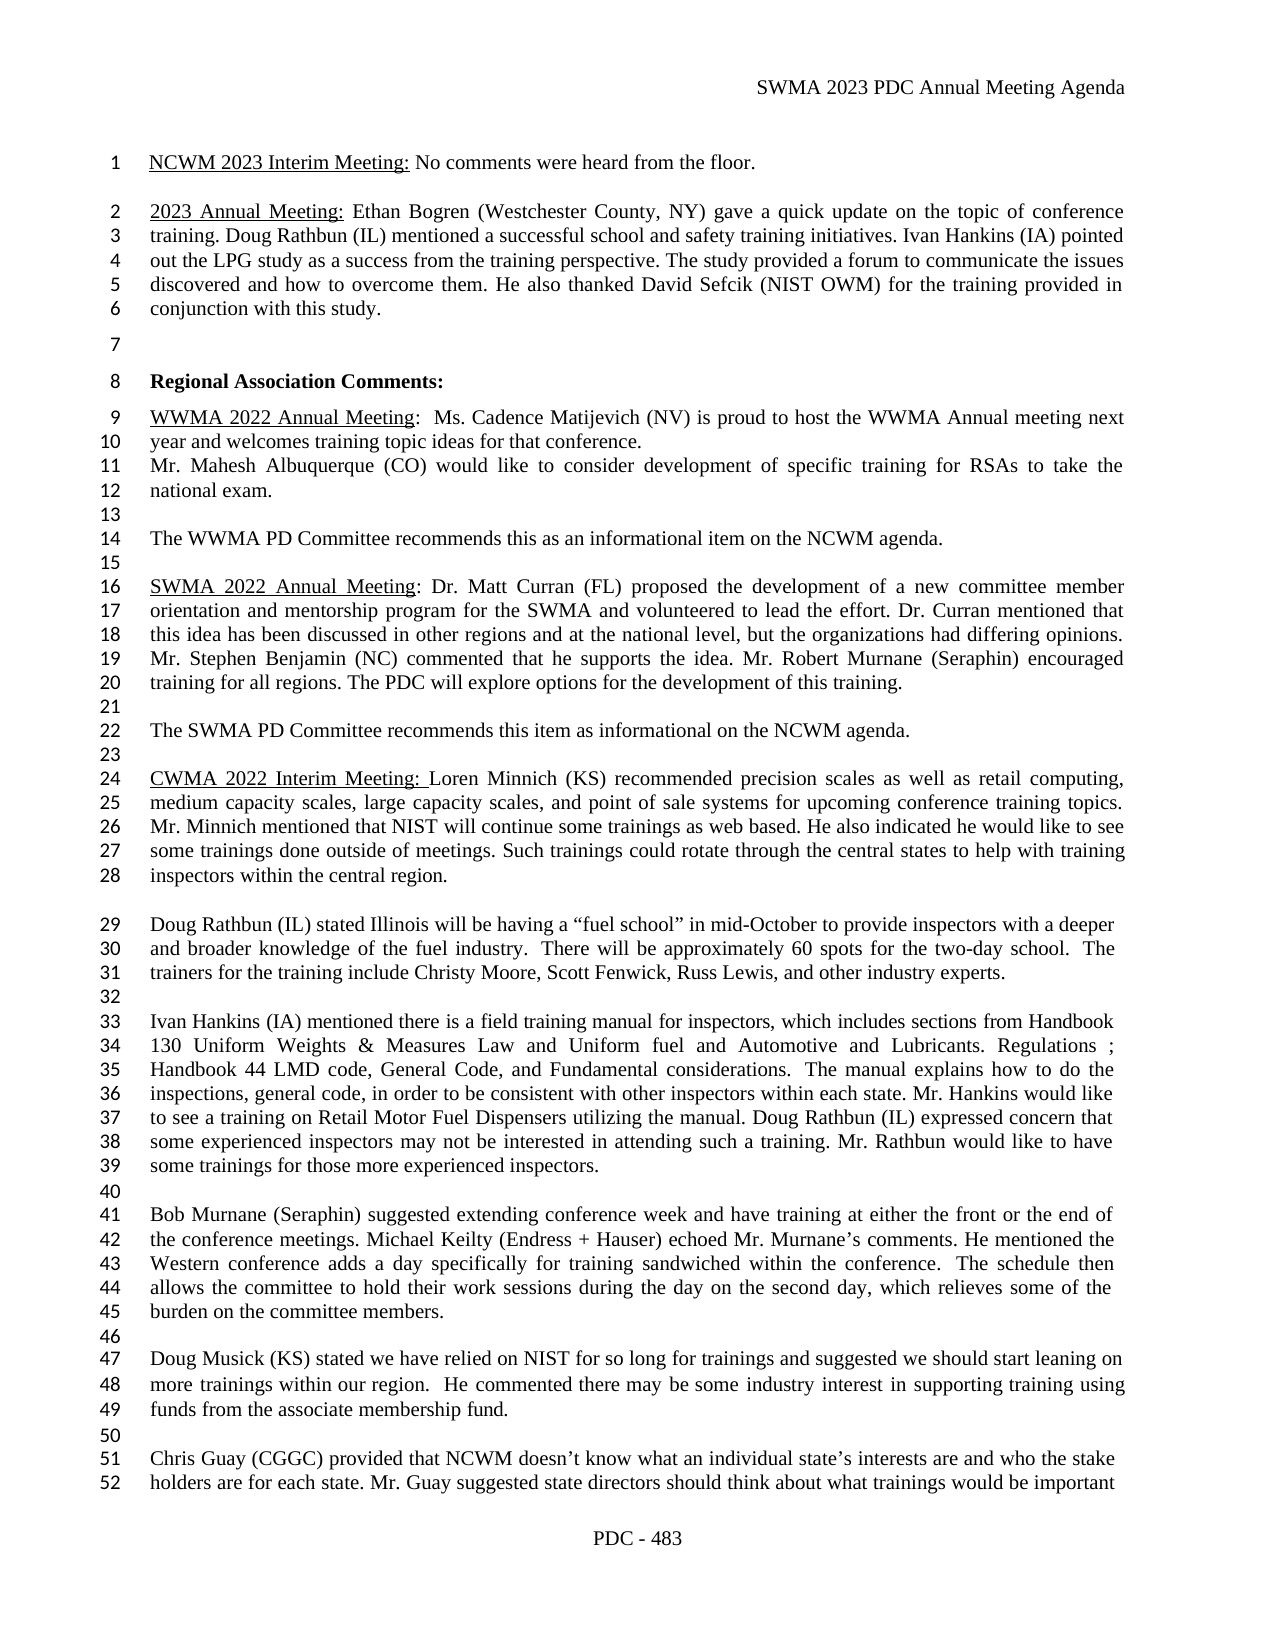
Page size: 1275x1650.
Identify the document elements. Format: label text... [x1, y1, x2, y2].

text SWMA 2022 Annual Meeting: Dr. Matt Curran (FL) proposed the development of a new committee member orientation and mentorship program for the SWMA and volunteered to lead the effort. Dr. Curran mentioned that this idea has been discussed in other regions and at the national level, but the organizations had differing opinions. Mr. Stephen Benjamin (NC) commented that he supports the idea. Mr. Robert Murnane (Seraphin) encouraged training for all regions. The PDC will explore options for the development of this training. [150, 574, 1125, 694]
text The SWMA PD Committee recommends this item as informational on the NCWM agenda. [150, 718, 1125, 742]
text 2023 Annual Meeting: Ethan Bogren (Westchester County, NY) gave a quick update on the topic of conference training. Doug Rathbun (IL) mentioned a successful school and safety training initiatives. Ivan Hankins (IA) pointed out the LPG study as a success from the training perspective. The study provided a forum to communicate the issues discovered and how to overcome them. He also thanked David Sefcik (NIST OWM) for the training provided in conjunction with this study. [150, 199, 1125, 320]
text Regional Association Comments: [150, 369, 1125, 393]
text The WWMA PD Committee recommends this as an informational item on the NCWM agenda. [150, 526, 1125, 550]
text Doug Rathbun (IL) stated Illinois will be having a “fuel school” in mid-October to provide inspectors with a deeper and broader knowledge of the fuel industry. There will be approximately 60 spots for the two-day school. The trainers for the training include Christy Moore, Scott Fenwick, Russ Lewis, and other industry experts. [150, 912, 1115, 984]
text NCWM 2023 Interim Meeting: No comments were heard from the floor. [149, 150, 1127, 174]
text Bob Murnane (Seraphin) suggested extending conference week and have training at either the front or the end of the conference meetings. Michael Keilty (Endress + Hauser) echoed Mr. Murnane’s comments. He mentioned the Western conference adds a day specifically for training sandwiched within the conference. The schedule then allows the committee to hold their work sessions during the day on the second day, which relieves some of the burden on the committee members. [150, 1202, 1114, 1323]
text CWMA 2022 Interim Meeting: Loren Minnich (KS) recommended precision scales as well as retail computing, medium capacity scales, large capacity scales, and point of sale systems for upcoming conference training topics. Mr. Minnich mentioned that NIST will continue some trainings as web based. He also indicated he would like to see some trainings done outside of meetings. Such trainings could rotate through the central states to help with training inspectors within the central region. [150, 766, 1125, 887]
text WWMA 2022 Annual Meeting: Ms. Cadence Matijevich (NV) is proud to host the WWMA Annual meeting next year and welcomes training topic ideas for that conference. [150, 405, 1125, 453]
text Mr. Mahesh Albuquerque (CO) would like to consider development of specific training for RSAs to take the national exam. [150, 453, 1125, 502]
text Ivan Hankins (IA) mentioned there is a field training manual for inspectors, which includes sections from Handbook 130 Uniform Weights & Measures Law and Uniform fuel and Automotive and Lubricants. Regulations ; Handbook 44 LMD code, General Code, and Fundamental considerations. The manual explains how to do the inspections, general code, in order to be consistent with other inspectors within each state. Mr. Hankins would like to see a training on Retail Motor Fuel Dispensers utilizing the manual. Doug Rathbun (IL) expressed concern that some experienced inspectors may not be interested in attending such a training. Mr. Rathbun would like to have some trainings for those more experienced inspectors. [150, 1009, 1114, 1177]
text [150, 1446, 1115, 1494]
text Doug Musick (KS) stated we have relied on NIST for so long for trainings and suggested we should start leaning on more trainings within our region. He commented there may be some industry interest in supporting training using funds from the associate membership fund. [150, 1346, 1125, 1421]
